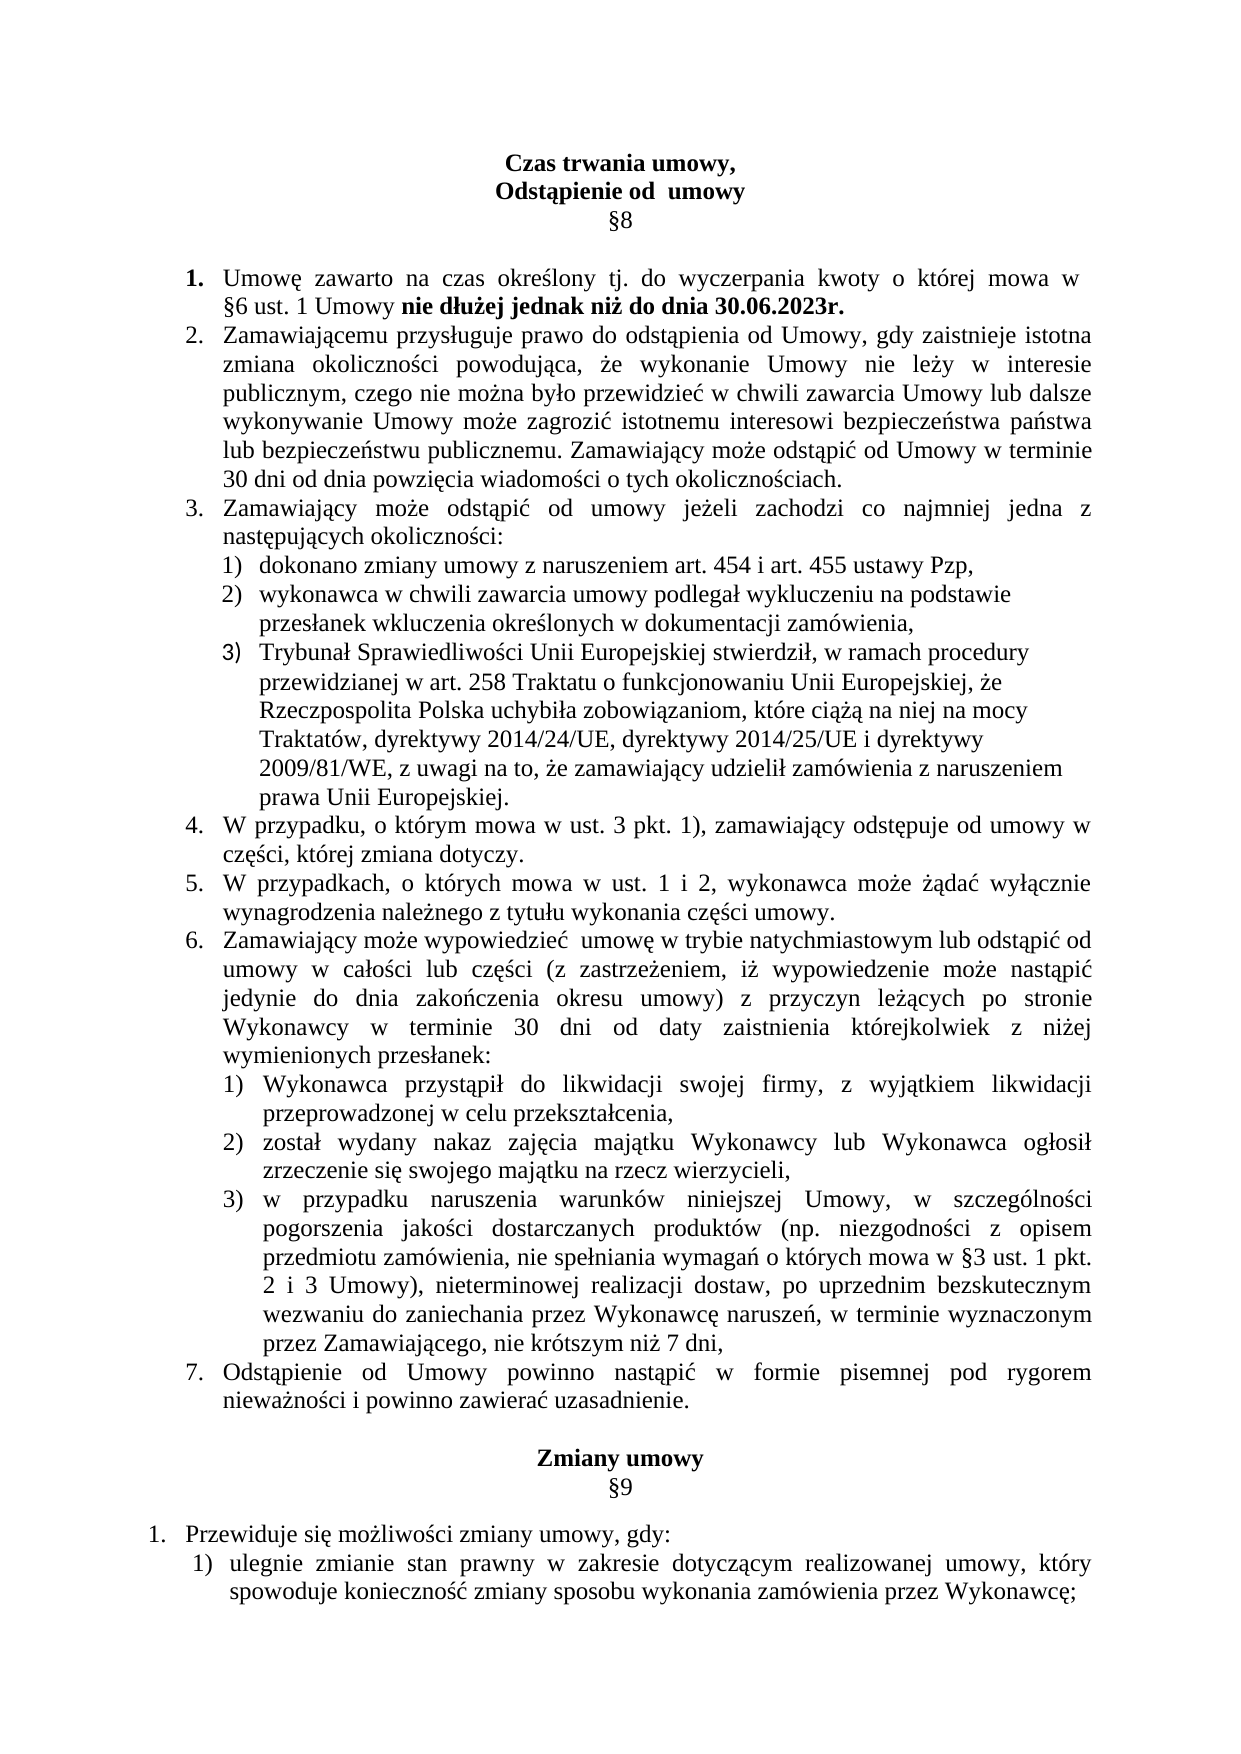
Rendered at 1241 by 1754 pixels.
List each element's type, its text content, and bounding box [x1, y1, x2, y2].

list w przypadku naruszenia warunków niniejszej Umowy, w szczególności pogorszenia jakości dostarczanych produktów (np. niezgodności z opisem przedmiotu zamówienia, nie spełniania wymagań o których mowa w §3 ust. 1 pkt. 2 i 3 Umowy), nieterminowej realizacji dostaw, po uprzednim bezskutecznym wezwaniu do zaniechania przez Wykonawcę naruszeń, w terminie wyznaczonym przez Zamawiającego, nie krótszym niż 7 dni, [223, 1184, 1093, 1357]
list dokonano zmiany umowy z naruszeniem art. 454 i art. 455 ustawy Pzp, [221, 550, 1093, 579]
list W przypadkach, o których mowa w ust. 1 i 2, wykonawca może żądać wyłącznie wynagrodzenia należnego z tytułu wykonania części umowy. [185, 868, 1093, 926]
list Wykonawca przystąpił do likwidacji swojej firmy, z wyjątkiem likwidacji przeprowadzonej w celu przekształcenia, [223, 1069, 1093, 1127]
list W przypadku, o którym mowa w ust. 3 pkt. 1), zamawiający odstępuje od umowy w części, której zmiana dotyczy. [185, 811, 1093, 868]
text Odstąpienie od umowy [148, 176, 1093, 205]
list Odstąpienie od Umowy powinno nastąpić w formie pisemnej pod rygorem nieważności i powinno zawierać uzasadnienie. [185, 1357, 1093, 1414]
list ulegnie zmianie stan prawny w zakresie dotyczącym realizowanej umowy, który spowoduje konieczność zmiany sposobu wykonania zamówienia przez Wykonawcę; [192, 1548, 1093, 1605]
text Czas trwania umowy, [148, 148, 1093, 176]
list Przewiduje się możliwości zmiany umowy, gdy: [148, 1519, 1093, 1548]
text §8 [148, 205, 1093, 234]
list został wydany nakaz zajęcia majątku Wykonawcy lub Wykonawca ogłosił zrzeczenie się swojego majątku na rzecz wierzycieli, [223, 1127, 1093, 1184]
list Umowę zawarto na czas określony tj. do wyczerpania kwoty o której mowa w §6 ust. 1 Umowy nie dłużej jednak niż do dnia 30.06.2023r. [185, 263, 1093, 320]
text Zmiany umowy [148, 1443, 1093, 1472]
list Zamawiający może wypowiedzieć umowę w trybie natychmiastowym lub odstąpić od umowy w całości lub części (z zastrzeżeniem, iż wypowiedzenie może nastąpić jedynie do dnia zakończenia okresu umowy) z przyczyn leżących po stronie Wykonawcy w terminie 30 dni od daty zaistnienia którejkolwiek z niżej wymienionych przesłanek: [185, 926, 1093, 1069]
list wykonawca w chwili zawarcia umowy podlegał wykluczeniu na podstawie przesłanek wkluczenia określonych w dokumentacji zamówienia, [221, 579, 1093, 636]
list Zamawiający może odstąpić od umowy jeżeli zachodzi co najmniej jedna z następujących okoliczności: [185, 493, 1093, 550]
list Zamawiającemu przysługuje prawo do odstąpienia od Umowy, gdy zaistnieje istotna zmiana okoliczności powodująca, że wykonanie Umowy nie leży w interesie publicznym, czego nie można było przewidzieć w chwili zawarcia Umowy lub dalsze wykonywanie Umowy może zagrozić istotnemu interesowi bezpieczeństwa państwa lub bezpieczeństwu publicznemu. Zamawiający może odstąpić od Umowy w terminie 30 dni od dnia powzięcia wiadomości o tych okolicznościach. [185, 320, 1093, 493]
list Trybunał Sprawiedliwości Unii Europejskiej stwierdził, w ramach procedury przewidzianej w art. 258 Traktatu o funkcjonowaniu Unii Europejskiej, że Rzeczpospolita Polska uchybiła zobowiązaniom, które ciążą na niej na mocy Traktatów, dyrektywy 2014/24/UE, dyrektywy 2014/25/UE i dyrektywy 2009/81/WE, z uwagi na to, że zamawiający udzielił zamówienia z naruszeniem prawa Unii Europejskiej. [221, 636, 1093, 811]
text §9 [148, 1472, 1093, 1501]
